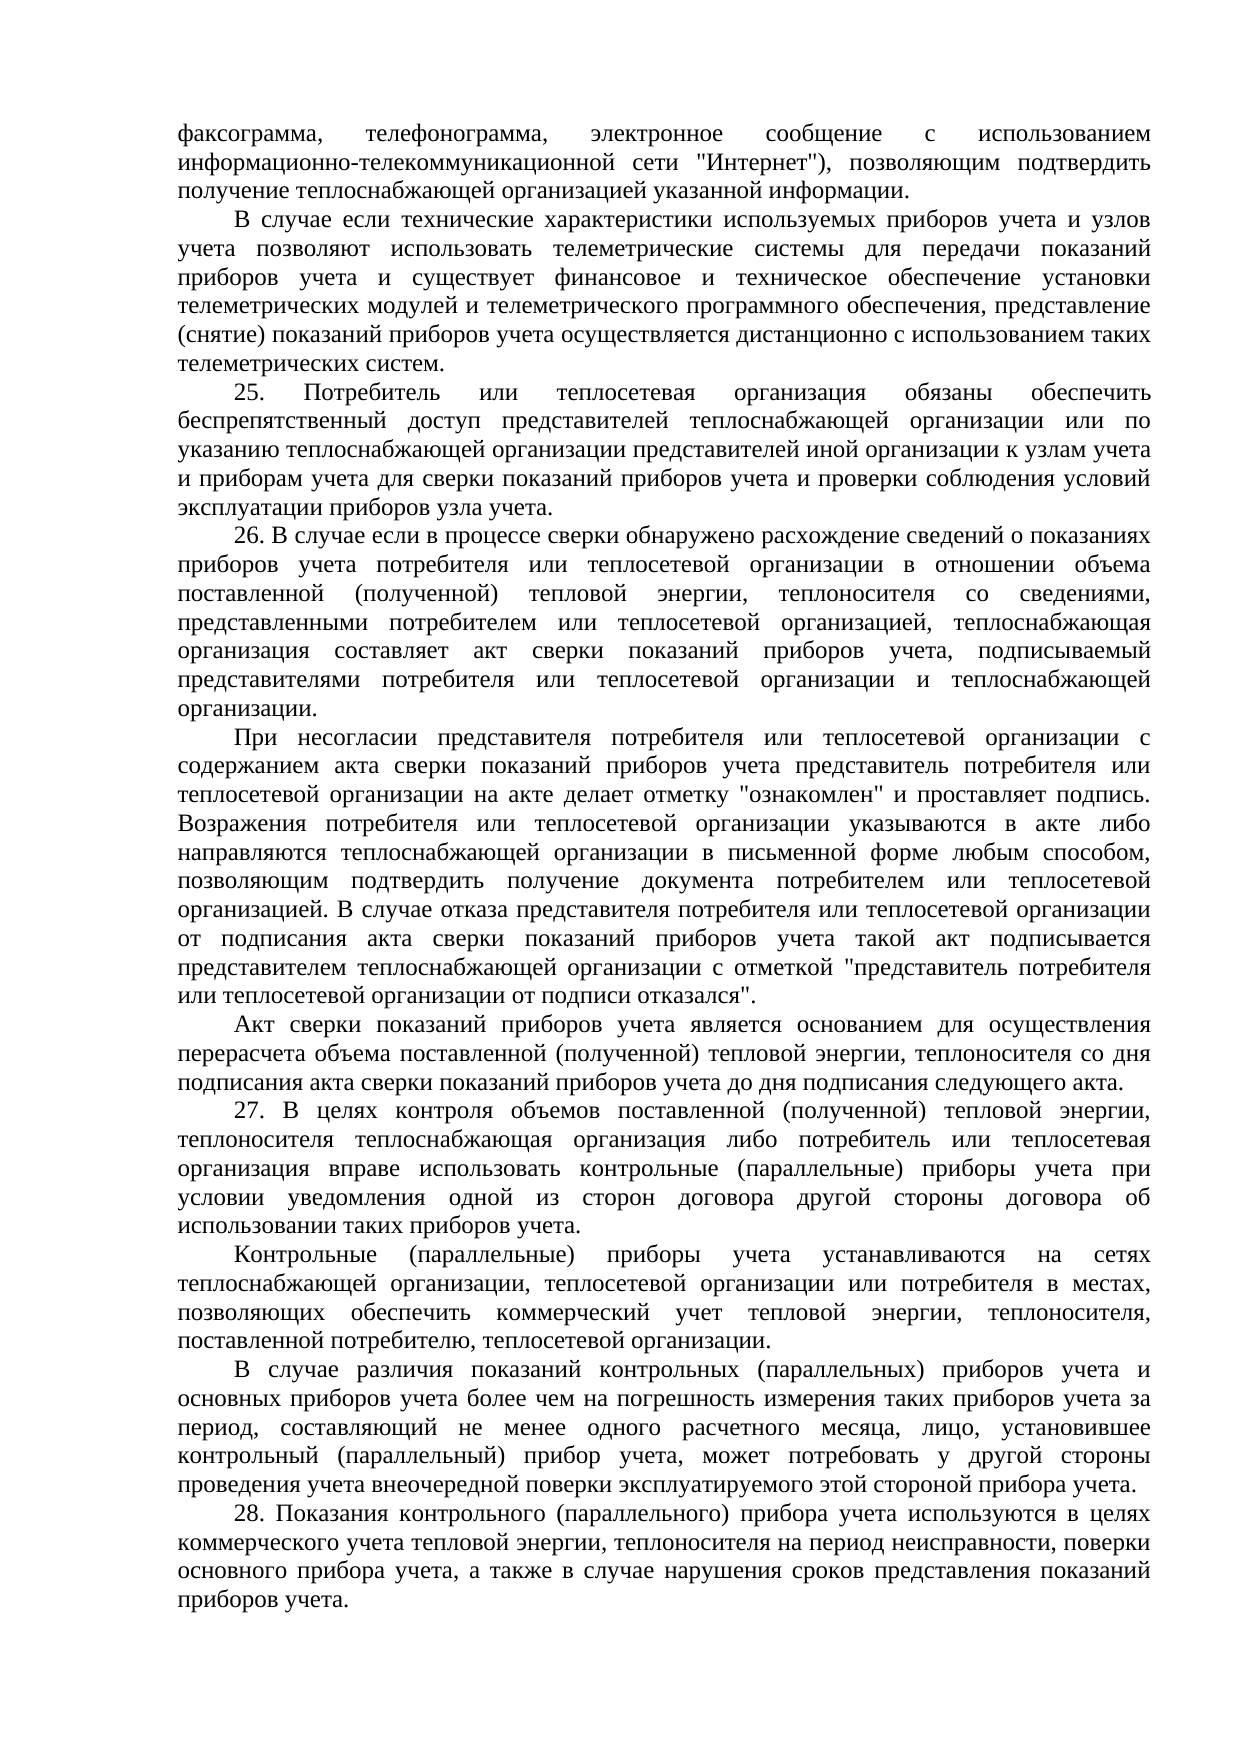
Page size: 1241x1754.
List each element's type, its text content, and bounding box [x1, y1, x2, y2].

text 28. Показания контрольного (параллельного) прибора учета используются в целях коммерческого учета тепловой энергии, теплоносителя на период неисправности, поверки основного прибора учета, а также в случае нарушения сроков представления показаний приборов учета. [177, 1498, 1152, 1613]
text 25. Потребитель или теплосетевая организация обязаны обеспечить беспрепятственный доступ представителей теплоснабжающей организации или по указанию теплоснабжающей организации представителей иной организации к узлам учета и приборам учета для сверки показаний приборов учета и проверки соблюдения условий эксплуатации приборов узла учета. [177, 377, 1152, 521]
text В случае различия показаний контрольных (параллельных) приборов учета и основных приборов учета более чем на погрешность измерения таких приборов учета за период, составляющий не менее одного расчетного месяца, лицо, установившее контрольный (параллельный) прибор учета, может потребовать у другой стороны проведения учета внеочередной поверки эксплуатируемого этой стороной прибора учета. [177, 1354, 1152, 1498]
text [177, 118, 1152, 204]
text Акт сверки показаний приборов учета является основанием для осуществления перерасчета объема поставленной (полученной) тепловой энергии, теплоносителя со дня подписания акта сверки показаний приборов учета до дня подписания следующего акта. [177, 1009, 1152, 1096]
text В случае если технические характеристики используемых приборов учета и узлов учета позволяют использовать телеметрические системы для передачи показаний приборов учета и существует финансовое и техническое обеспечение установки телеметрических модулей и телеметрического программного обеспечения, представление (снятие) показаний приборов учета осуществляется дистанционно с использованием таких телеметрических систем. [177, 204, 1152, 377]
text При несогласии представителя потребителя или теплосетевой организации с содержанием акта сверки показаний приборов учета представитель потребителя или теплосетевой организации на акте делает отметку "ознакомлен" и проставляет подпись. Возражения потребителя или теплосетевой организации указываются в акте либо направляются теплоснабжающей организации в письменной форме любым способом, позволяющим подтвердить получение документа потребителем или теплосетевой организацией. В случае отказа представителя потребителя или теплосетевой организации от подписания акта сверки показаний приборов учета такой акт подписывается представителем теплоснабжающей организации с отметкой "представитель потребителя или теплосетевой организации от подписи отказался". [177, 722, 1152, 1009]
text 27. В целях контроля объемов поставленной (полученной) тепловой энергии, теплоносителя теплоснабжающая организация либо потребитель или теплосетевая организация вправе использовать контрольные (параллельные) приборы учета при условии уведомления одной из сторон договора другой стороны договора об использовании таких приборов учета. [177, 1096, 1152, 1239]
text Контрольные (параллельные) приборы учета устанавливаются на сетях теплоснабжающей организации, теплосетевой организации или потребителя в местах, позволяющих обеспечить коммерческий учет тепловой энергии, теплоносителя, поставленной потребителю, теплосетевой организации. [177, 1239, 1152, 1354]
text 26. В случае если в процессе сверки обнаружено расхождение сведений о показаниях приборов учета потребителя или теплосетевой организации в отношении объема поставленной (полученной) тепловой энергии, теплоносителя со сведениями, представленными потребителем или теплосетевой организацией, теплоснабжающая организация составляет акт сверки показаний приборов учета, подписываемый представителями потребителя или теплосетевой организации и теплоснабжающей организации. [177, 521, 1152, 722]
